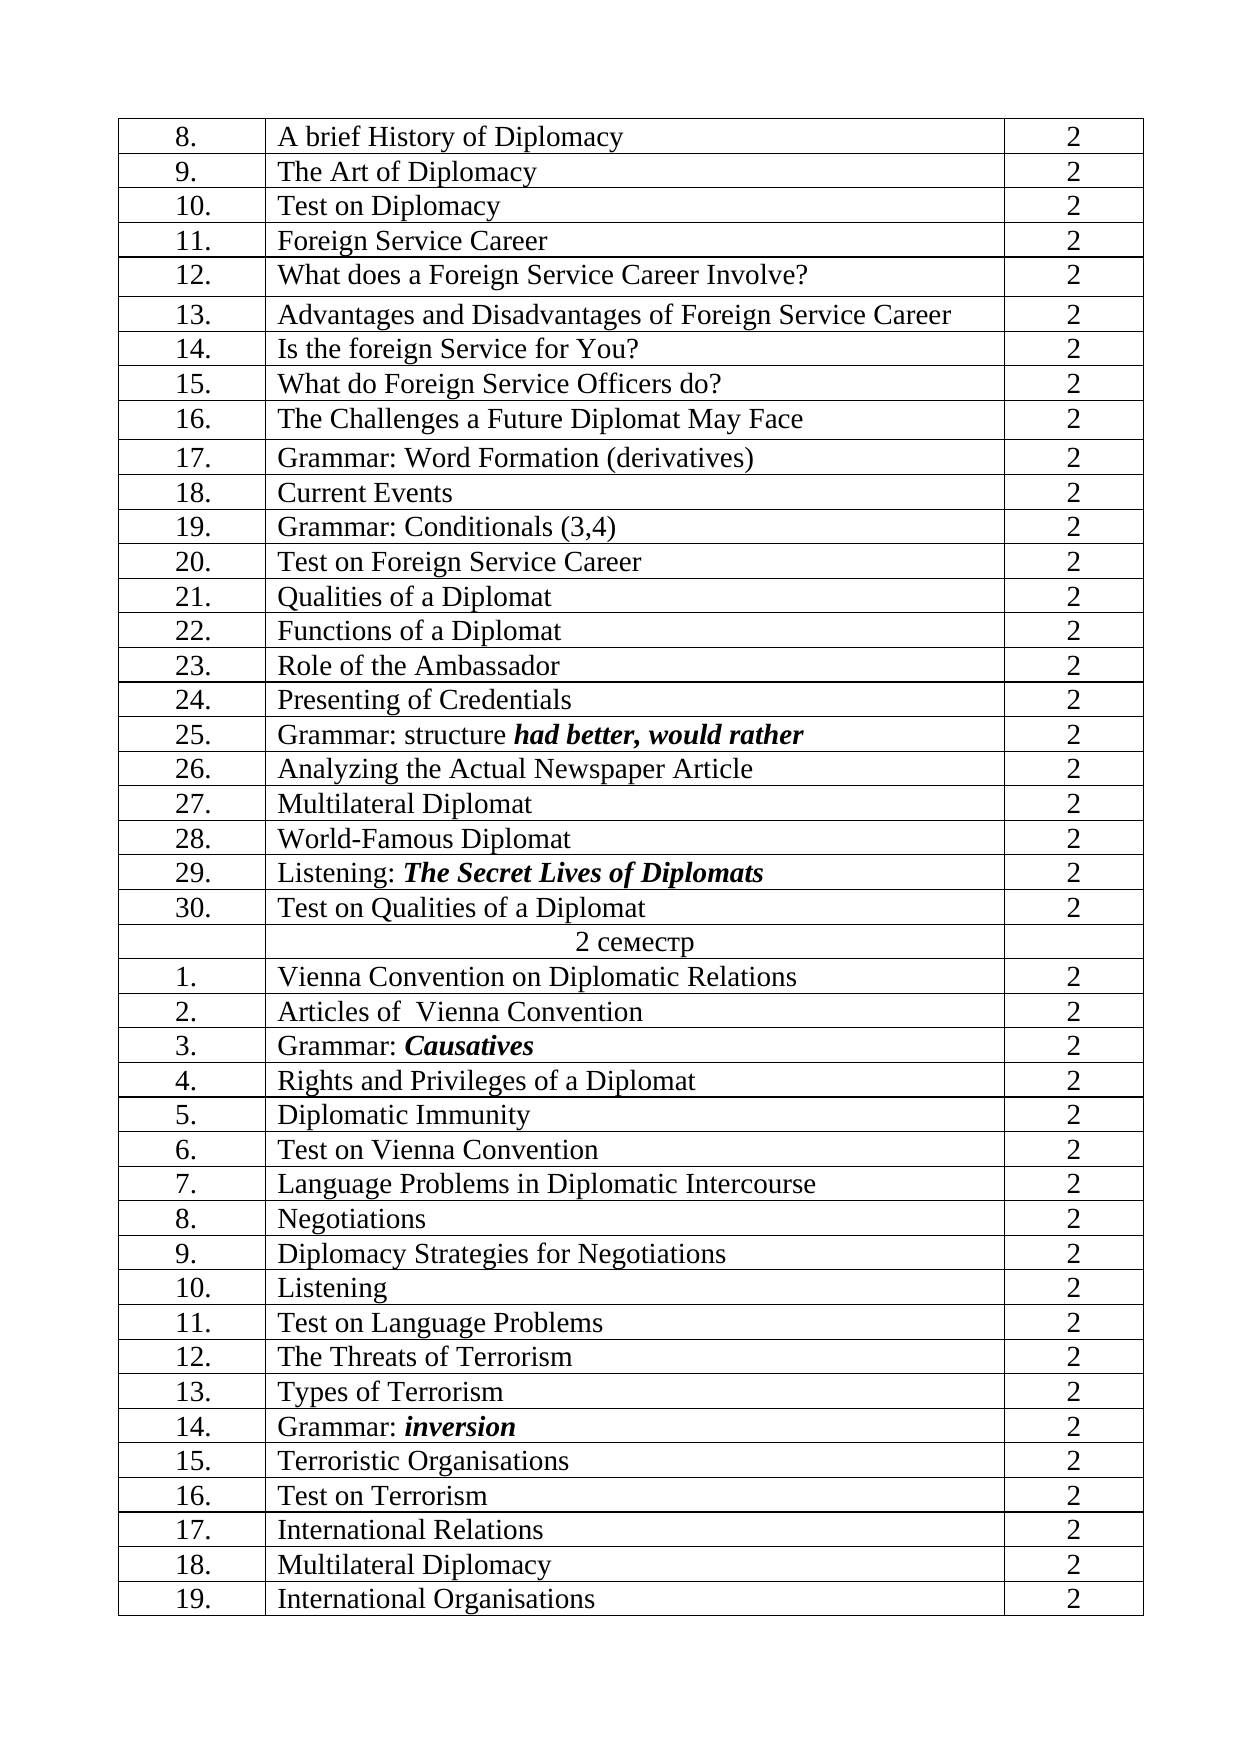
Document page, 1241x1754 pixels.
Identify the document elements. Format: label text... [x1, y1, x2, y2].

table_cell Current Events [266, 475, 1004, 508]
table_cell 2 [1005, 1028, 1143, 1062]
table_cell 2 [1005, 648, 1143, 681]
table_cell 2 [1005, 1478, 1143, 1511]
table_cell What does a Foreign Service Career Involve? [266, 258, 1004, 296]
table_cell 2 [1005, 440, 1143, 474]
table_cell 2 [1005, 223, 1143, 256]
table_cell [119, 994, 265, 1027]
table_cell [119, 297, 265, 331]
table_cell [119, 1236, 265, 1269]
table_cell World-Famous Diplomat [266, 821, 1004, 854]
table_cell [119, 258, 265, 296]
table_cell What do Foreign Service Officers do? [266, 366, 1004, 400]
table_cell Test on Qualities of a Diplomat [266, 890, 1004, 923]
table_cell Multilateral Diplomacy [266, 1547, 1004, 1581]
table_cell 2 [1005, 1167, 1143, 1200]
table_cell Test on Terrorism [266, 1478, 1004, 1511]
table_cell Terroristic Organisations [266, 1443, 1004, 1477]
table_cell Articles of Vienna Convention [266, 994, 1004, 1027]
table_cell [1005, 925, 1143, 958]
table_cell [119, 1513, 265, 1546]
table_cell [119, 1167, 265, 1200]
table_cell Test on Language Problems [266, 1305, 1004, 1338]
table_cell 2 [1005, 855, 1143, 889]
table_cell Diplomatic Immunity [266, 1098, 1004, 1131]
table_cell A brief History of Diplomacy [266, 119, 1004, 153]
table_cell [119, 1547, 265, 1581]
table_cell 2 [1005, 717, 1143, 751]
table_cell 2 [1005, 613, 1143, 647]
table_cell Test on Diplomacy [266, 188, 1004, 222]
table_cell Functions of a Diplomat [266, 613, 1004, 647]
table_cell [119, 613, 265, 647]
table_cell 2 [1005, 959, 1143, 993]
table_cell [119, 683, 265, 716]
table_cell Is the foreign Service for You? [266, 332, 1004, 365]
table_cell International Relations [266, 1513, 1004, 1546]
table_cell Language Problems in Diplomatic Intercourse [266, 1167, 1004, 1200]
table_cell 2 [1005, 1409, 1143, 1442]
table_cell [119, 752, 265, 785]
table_cell 2 [1005, 1305, 1143, 1338]
table_cell [119, 821, 265, 854]
table_cell [119, 440, 265, 474]
table_cell 2 [1005, 475, 1143, 508]
table_cell 2 [1005, 258, 1143, 296]
table_cell [119, 401, 265, 439]
table_cell Grammar: Causatives [266, 1028, 1004, 1062]
table_cell Grammar: structure had better, would rather [266, 717, 1004, 751]
table_cell 2 [1005, 752, 1143, 785]
table_cell Negotiations [266, 1201, 1004, 1235]
table_cell Vienna Convention on Diplomatic Relations [266, 959, 1004, 993]
table_cell Test on Foreign Service Career [266, 544, 1004, 578]
table_cell [119, 1201, 265, 1235]
table_cell [119, 154, 265, 187]
table_cell [119, 1443, 265, 1477]
table_cell 2 [1005, 683, 1143, 716]
table_cell 2 [1005, 1270, 1143, 1304]
table_cell [119, 1098, 265, 1131]
table_cell Grammar: Conditionals (3,4) [266, 510, 1004, 543]
table_cell Diplomacy Strategies for Negotiations [266, 1236, 1004, 1269]
table_cell The Challenges a Future Diplomat May Face [266, 401, 1004, 439]
table_cell 2 [1005, 1098, 1143, 1131]
table_cell 2 [1005, 1236, 1143, 1269]
table_cell 2 [1005, 401, 1143, 439]
table_cell Advantages and Disadvantages of Foreign Service Career [266, 297, 1004, 331]
table_cell [119, 648, 265, 681]
table_cell 2 [1005, 188, 1143, 222]
table_cell [119, 544, 265, 578]
table_cell [119, 366, 265, 400]
table_cell Test on Vienna Convention [266, 1132, 1004, 1166]
table_cell 2 [1005, 297, 1143, 331]
table_cell [119, 1270, 265, 1304]
table_cell 2 [1005, 544, 1143, 578]
table_cell 2 [1005, 994, 1143, 1027]
table_cell Presenting of Credentials [266, 683, 1004, 716]
table_cell [119, 1063, 265, 1096]
table_cell Types of Terrorism [266, 1374, 1004, 1408]
table_cell The Threats of Terrorism [266, 1340, 1004, 1373]
table_cell [119, 890, 265, 923]
table_cell 2 [1005, 890, 1143, 923]
table_cell Foreign Service Career [266, 223, 1004, 256]
table_cell Listening [266, 1270, 1004, 1304]
table_cell Grammar: Word Formation (derivatives) [266, 440, 1004, 474]
table_cell [119, 119, 265, 153]
table_cell 2 [1005, 1513, 1143, 1546]
table_cell 2 [1005, 510, 1143, 543]
table_cell 2 [1005, 1374, 1143, 1408]
table_cell 2 [1005, 1132, 1143, 1166]
table_cell [119, 1374, 265, 1408]
table_cell 2 [1005, 154, 1143, 187]
table_cell [119, 1028, 265, 1062]
table_cell [119, 717, 265, 751]
table_cell [119, 1305, 265, 1338]
table_cell [119, 579, 265, 612]
table_cell 2 [1005, 332, 1143, 365]
table_cell 2 [1005, 1340, 1143, 1373]
table_cell Listening: The Secret Lives of Diplomats [266, 855, 1004, 889]
table_cell Qualities of a Diplomat [266, 579, 1004, 612]
table_cell 2 [1005, 821, 1143, 854]
table_cell [119, 786, 265, 820]
table_cell 2 [1005, 1063, 1143, 1096]
table_cell [119, 1409, 265, 1442]
table_cell 2 [1005, 119, 1143, 153]
table_cell [119, 188, 265, 222]
table_cell 2 [1005, 1547, 1143, 1581]
table_cell Grammar: inversion [266, 1409, 1004, 1442]
table_cell [119, 510, 265, 543]
table_cell 2 [1005, 1201, 1143, 1235]
table_cell [119, 959, 265, 993]
table_cell 2 [1005, 1443, 1143, 1477]
table_cell [119, 332, 265, 365]
table_cell International Organisations [266, 1582, 1004, 1615]
table_cell Rights and Privileges of a Diplomat [266, 1063, 1004, 1096]
table_cell [119, 925, 265, 958]
table_cell [119, 855, 265, 889]
table_cell [119, 1478, 265, 1511]
table_cell [119, 475, 265, 508]
table_cell 2 [1005, 786, 1143, 820]
table_cell Role of the Ambassador [266, 648, 1004, 681]
table_cell Analyzing the Actual Newspaper Article [266, 752, 1004, 785]
table_cell [119, 1340, 265, 1373]
table_cell 2 семестр [266, 925, 1004, 958]
table_cell [119, 1582, 265, 1615]
table_cell 2 [1005, 366, 1143, 400]
table_cell 2 [1005, 579, 1143, 612]
table_cell [119, 223, 265, 256]
table_cell The Art of Diplomacy [266, 154, 1004, 187]
table_cell 2 [1005, 1582, 1143, 1615]
table_cell [119, 1132, 265, 1166]
table_cell Multilateral Diplomat [266, 786, 1004, 820]
